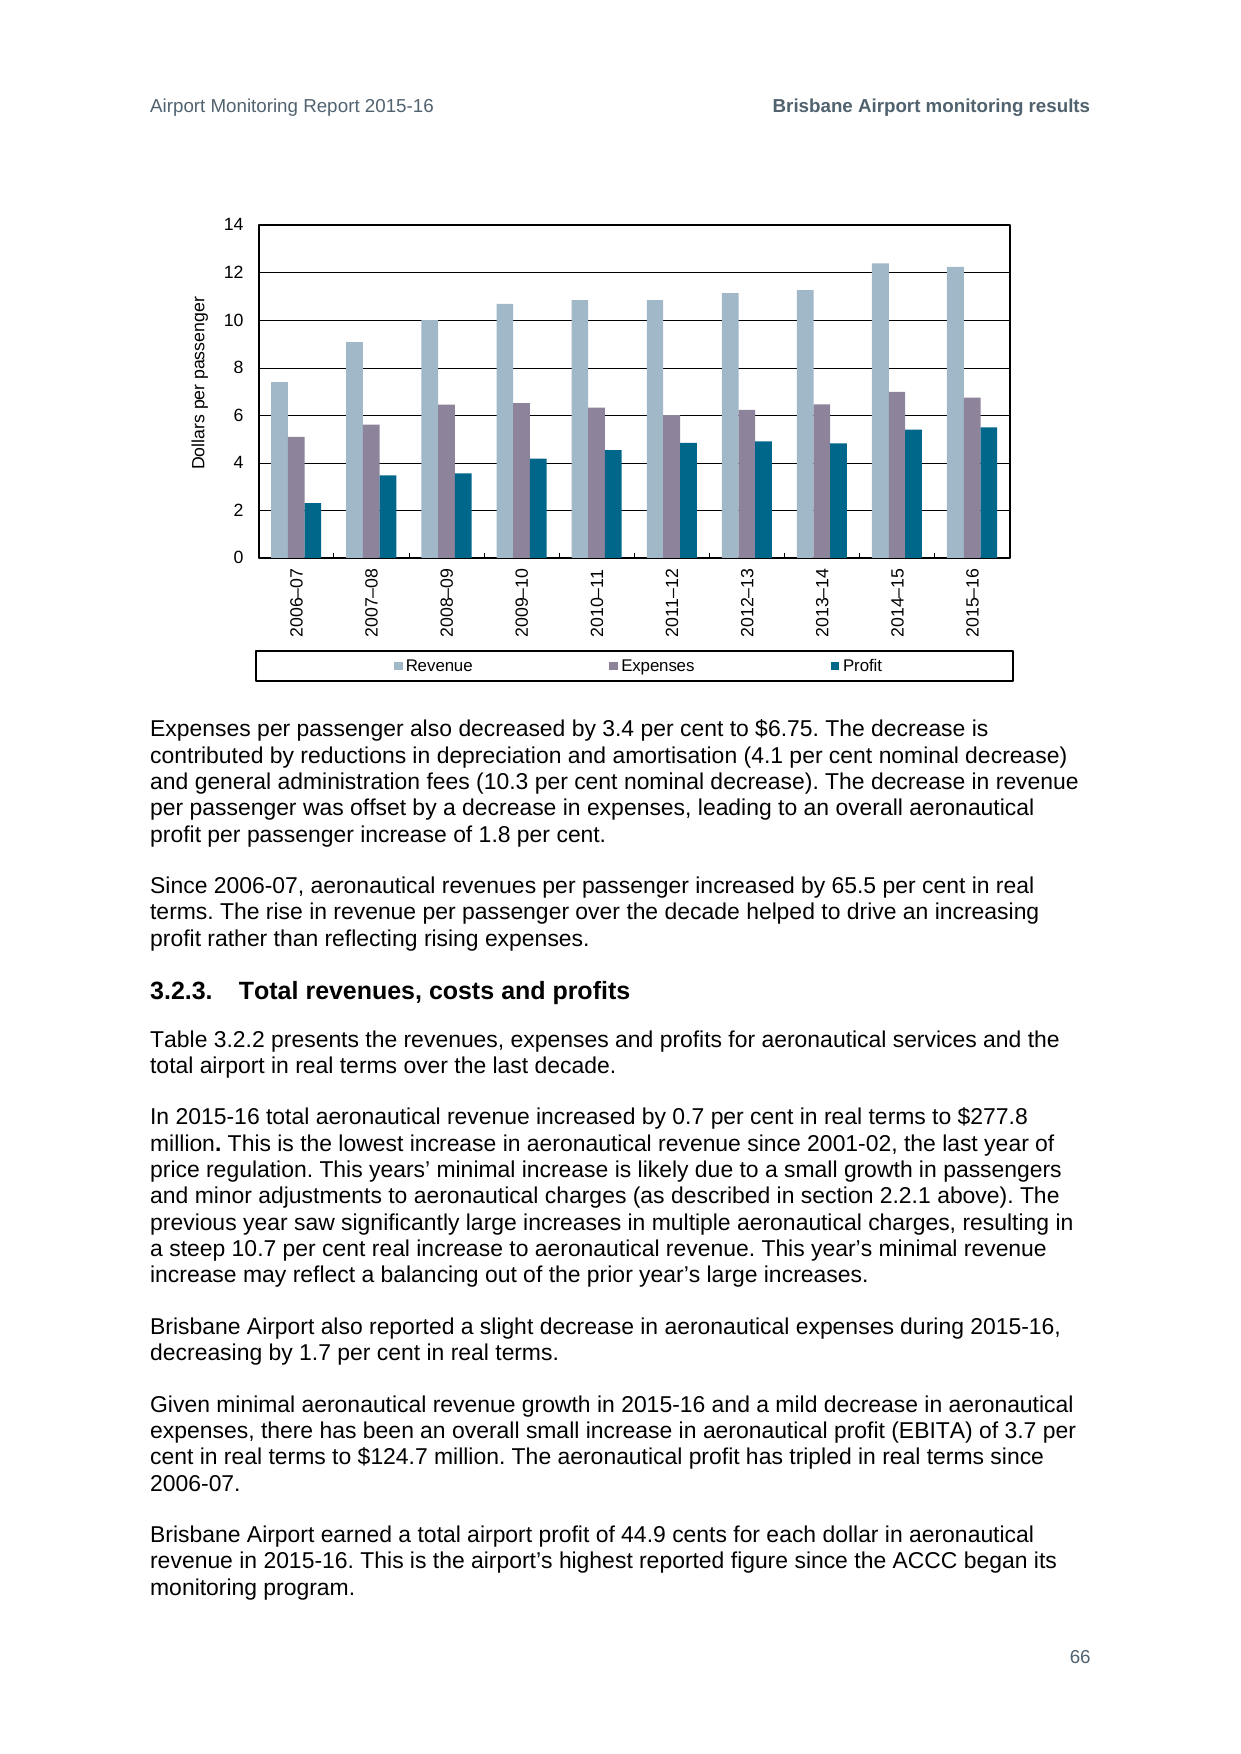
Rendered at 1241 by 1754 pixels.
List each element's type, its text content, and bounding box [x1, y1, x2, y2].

text Table 3.2.2 presents the revenues, expenses and profits for aeronautical services and the total airport in real terms over the last decade. [150, 1026, 1090, 1078]
text In 2015-16 total aeronautical revenue increased by 0.7 per cent in real terms to $277.8 million. This is the lowest increase in aeronautical revenue since 2001-02, the last year of price regulation. This years’ minimal increase is likely due to a small growth in passengers and minor adjustments to aeronautical charges (as described in section 2.2.1 above). The previous year saw significantly large increases in multiple aeronautical charges, resulting in a steep 10.7 per cent real increase to aeronautical revenue. This year’s minimal revenue increase may reflect a balancing out of the prior year’s large increases. [150, 1103, 1090, 1288]
text Brisbane Airport earned a total airport profit of 44.9 cents for each dollar in aeronautical revenue in 2015-16. This is the airport’s highest reported figure since the ACCC began its monitoring program. [150, 1521, 1090, 1600]
text Total revenues, costs and profits [150, 976, 1090, 1005]
text Given minimal aeronautical revenue growth in 2015-16 and a mild decrease in aeronautical expenses, there has been an overall small increase in aeronautical profit (EBITA) of 3.7 per cent in real terms to $124.7 million. The aeronautical profit has tripled in real terms since 2006-07. [150, 1391, 1090, 1496]
text Expenses per passenger also decreased by 3.4 per cent to $6.75. The decrease is contributed by reductions in depreciation and amortisation (4.1 per cent nominal decrease) and general administration fees (10.3 per cent nominal decrease). The decrease in revenue per passenger was offset by a decrease in expenses, leading to an overall aeronautical profit per passenger increase of 1.8 per cent. [150, 715, 1090, 847]
text Since 2006-07, aeronautical revenues per passenger increased by 65.5 per cent in real terms. The rise in revenue per passenger over the decade helped to drive an increasing profit rather than reflecting rising expenses. [150, 872, 1090, 951]
text Brisbane Airport also reported a slight decrease in aeronautical expenses during 2015-16, decreasing by 1.7 per cent in real terms. [150, 1313, 1090, 1366]
